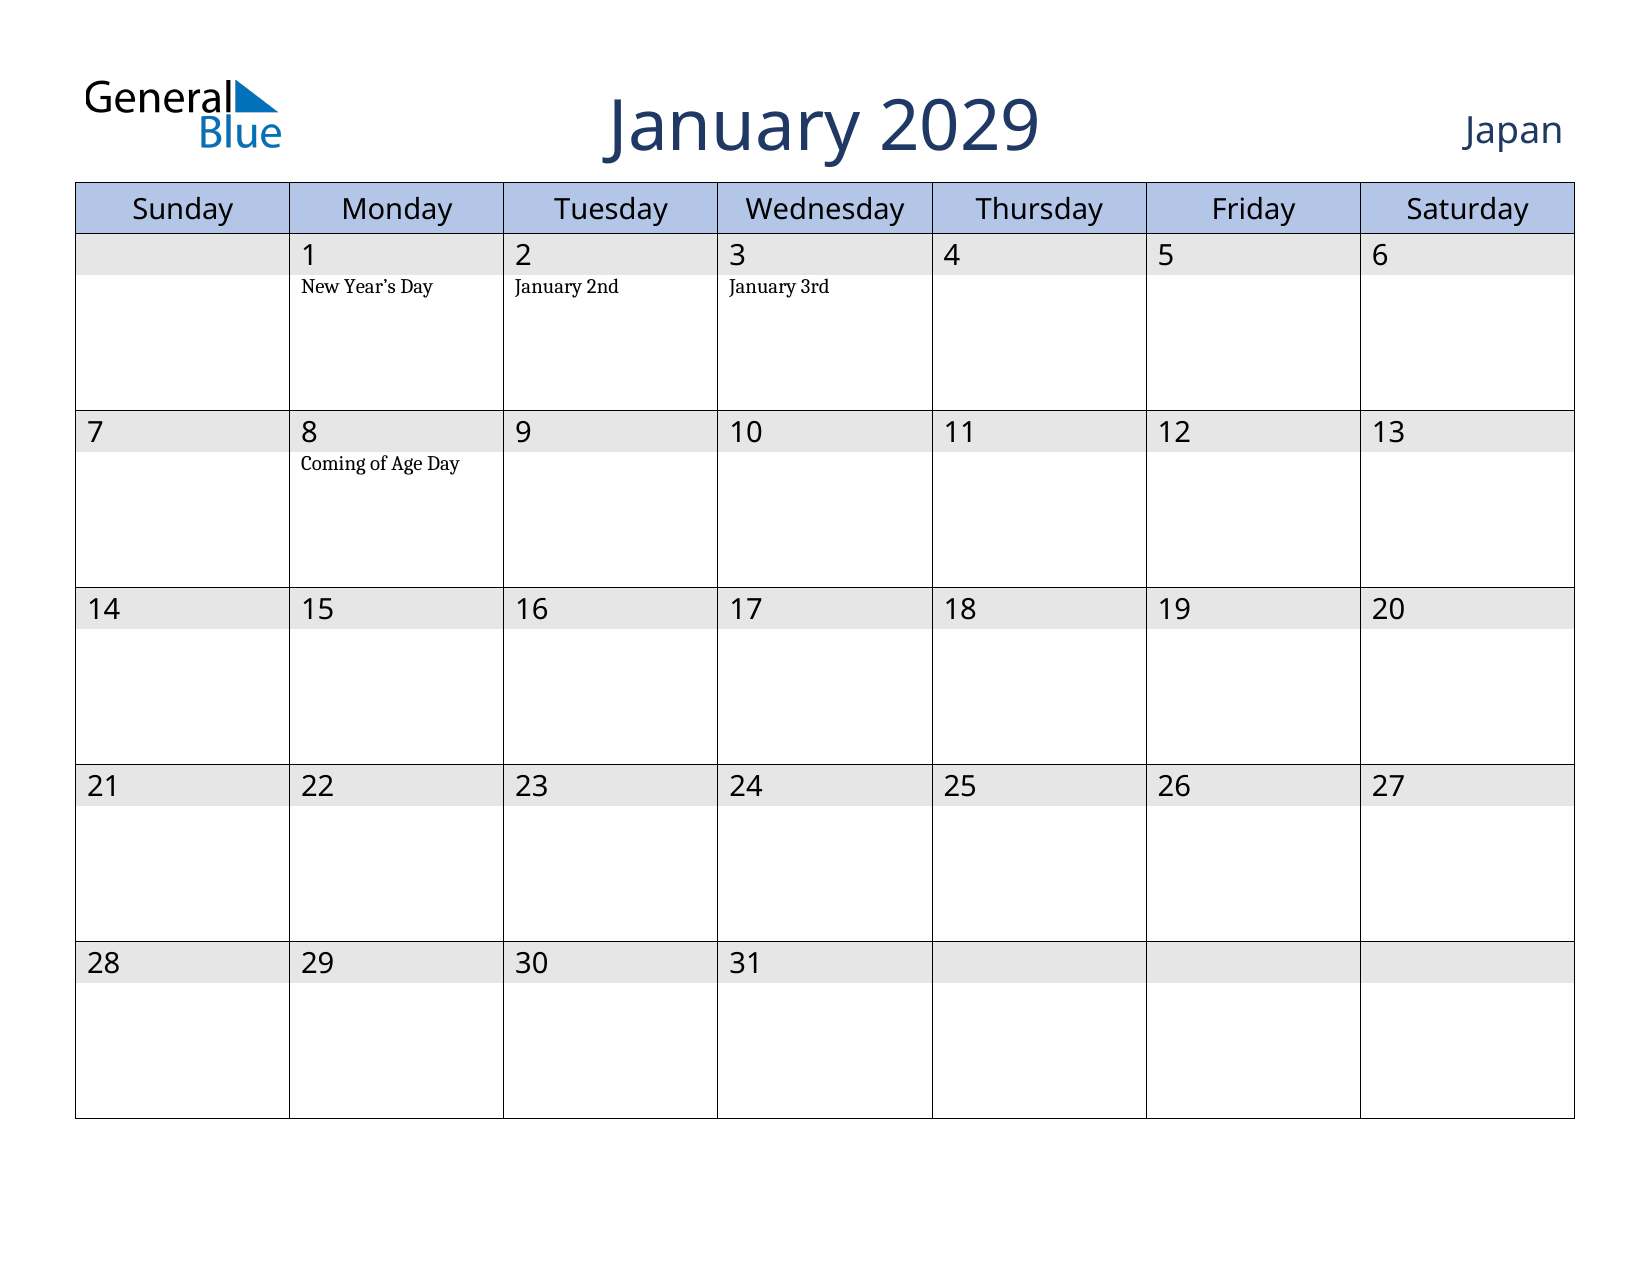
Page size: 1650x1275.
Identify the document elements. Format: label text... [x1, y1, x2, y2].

table_cell [504, 629, 717, 764]
table_cell 14 [76, 588, 289, 629]
table_cell [76, 806, 289, 941]
table_cell [1361, 942, 1574, 983]
table_cell 17 [718, 588, 932, 629]
table_cell [933, 629, 1146, 764]
table_cell [718, 452, 932, 587]
table_cell 3 [718, 234, 932, 275]
table_cell 11 [933, 411, 1146, 452]
table_cell 24 [718, 765, 932, 806]
table_cell New Year’s Day [290, 275, 503, 410]
table_cell Sunday [76, 183, 289, 233]
table_cell Wednesday [718, 183, 932, 233]
table_cell [1147, 983, 1360, 1118]
table_cell 25 [933, 765, 1146, 806]
table_cell [504, 983, 717, 1118]
table_cell 22 [290, 765, 503, 806]
table_cell [933, 452, 1146, 587]
table_header January 2029 [504, 75, 1146, 182]
table_cell [504, 452, 717, 587]
table_cell [290, 983, 503, 1118]
table_cell [1361, 275, 1574, 410]
table_cell [504, 806, 717, 941]
table_cell [76, 629, 289, 764]
table_cell January 2nd [504, 275, 717, 410]
table_cell Tuesday [504, 183, 717, 233]
table_cell 8 [290, 411, 503, 452]
table_cell 18 [933, 588, 1146, 629]
table_cell [1361, 629, 1574, 764]
table_cell [718, 806, 932, 941]
table_cell [718, 629, 932, 764]
table_cell 2 [504, 234, 717, 275]
table_cell [933, 806, 1146, 941]
table_cell [933, 275, 1146, 410]
table_cell [1147, 806, 1360, 941]
table_cell 5 [1147, 234, 1360, 275]
table_cell 4 [933, 234, 1146, 275]
table_cell Thursday [933, 183, 1146, 233]
table_cell January 3rd [718, 275, 932, 410]
table_cell [1361, 452, 1574, 587]
table_cell Saturday [1361, 183, 1574, 233]
table_cell 31 [718, 942, 932, 983]
table_cell 12 [1147, 411, 1360, 452]
table_cell 6 [1361, 234, 1574, 275]
table_cell [290, 629, 503, 764]
table_cell 19 [1147, 588, 1360, 629]
table_cell [1147, 942, 1360, 983]
table_cell [76, 275, 289, 410]
table_cell [718, 983, 932, 1118]
table_cell Monday [290, 183, 503, 233]
table_cell 20 [1361, 588, 1574, 629]
table_cell [1361, 806, 1574, 941]
table_cell 21 [76, 765, 289, 806]
table_cell 16 [504, 588, 717, 629]
table_cell [290, 806, 503, 941]
table_cell [933, 983, 1146, 1118]
table_cell [76, 983, 289, 1118]
table_cell 13 [1361, 411, 1574, 452]
table_cell 1 [290, 234, 503, 275]
table_cell [1147, 629, 1360, 764]
table_cell [1361, 983, 1574, 1118]
table_cell [933, 942, 1146, 983]
picture [86, 80, 281, 148]
table_cell 28 [76, 942, 289, 983]
table_header Japan [1146, 75, 1574, 182]
table_cell [76, 452, 289, 587]
table_cell 15 [290, 588, 503, 629]
table_cell Friday [1147, 183, 1360, 233]
table_cell 26 [1147, 765, 1360, 806]
table_cell Coming of Age Day [290, 452, 503, 587]
table_cell [1147, 452, 1360, 587]
table_cell 7 [76, 411, 289, 452]
table_cell 29 [290, 942, 503, 983]
table_cell [1147, 275, 1360, 410]
table_header [76, 75, 503, 182]
table_cell [76, 234, 289, 275]
table_cell 10 [718, 411, 932, 452]
table_cell 9 [504, 411, 717, 452]
table_cell 23 [504, 765, 717, 806]
table_cell 27 [1361, 765, 1574, 806]
table_cell 30 [504, 942, 717, 983]
